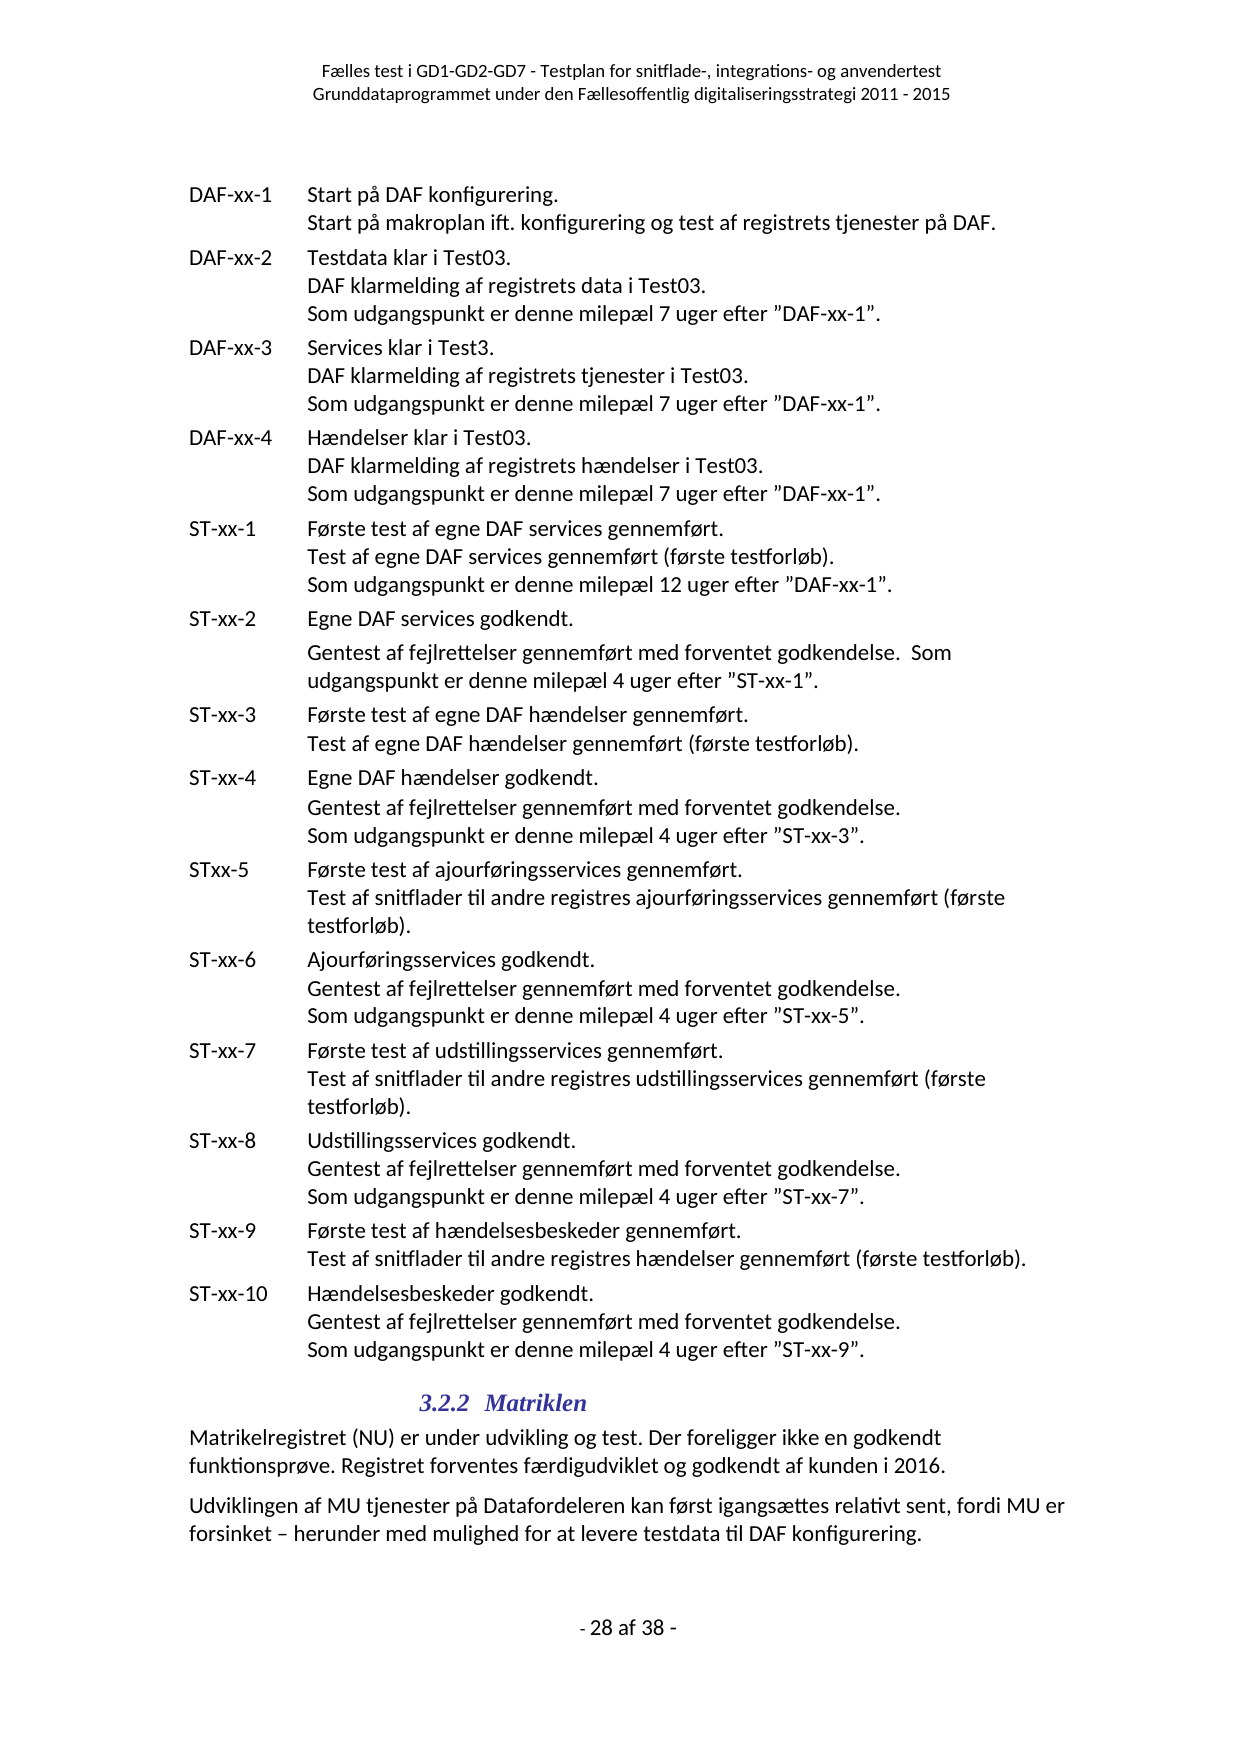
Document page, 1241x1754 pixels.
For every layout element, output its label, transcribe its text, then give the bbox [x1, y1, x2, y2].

table_cell Første test af hændelsesbeskeder gennemført. Test af snitflader til andre registres hændelser gennemført (første testforløb). [296, 1210, 1064, 1273]
table_cell ST-xx-1 [178, 508, 296, 598]
table_cell ST-xx-10 [178, 1273, 296, 1363]
table_cell Første test af ajourføringsservices gennemført. Test af snitflader til andre registres ajourføringsservices gennemført (første testforløb). [296, 849, 1064, 939]
table_cell Hændelsesbeskeder godkendt. Gentest af fejlrettelser gennemført med forventet godkendelse. Som udgangspunkt er denne milepæl 4 uger efter ”ST-xx-9”. [296, 1273, 1064, 1363]
table_cell DAF-xx-3 [178, 327, 296, 417]
table_cell ST-xx-9 [178, 1210, 296, 1273]
text Matrikelregistret (NU) er under udvikling og test. Der foreligger ikke en godkendt funktionsprøve. Registret forventes færdigudviklet og godkendt af kunden i 2016. [189, 1423, 1075, 1479]
table_cell ST-xx-7 [178, 1030, 296, 1120]
table_cell Ajourføringsservices godkendt. Gentest af fejlrettelser gennemført med forventet godkendelse. Som udgangspunkt er denne milepæl 4 uger efter ”ST-xx-5”. [296, 939, 1064, 1030]
table_cell ST-xx-6 [178, 939, 296, 1030]
table_cell Testdata klar i Test03. DAF klarmelding af registrets data i Test03. Som udgangspunkt er denne milepæl 7 uger efter ”DAF-xx-1”. [296, 237, 1064, 327]
table_cell Egne DAF hændelser godkendt. Gentest af fejlrettelser gennemført med forventet godkendelse. Som udgangspunkt er denne milepæl 4 uger efter ”ST-xx-3”. [296, 757, 1064, 849]
table_cell DAF-xx-4 [178, 417, 296, 507]
text Udviklingen af MU tjenester på Datafordeleren kan først igangsættes relativt sent, fordi MU er forsinket – herunder med mulighed for at levere testdata til DAF konfigurering. [189, 1491, 1075, 1547]
table_cell Første test af egne DAF hændelser gennemført. Test af egne DAF hændelser gennemført (første testforløb). [296, 694, 1064, 757]
table_cell Hændelser klar i Test03. DAF klarmelding af registrets hændelser i Test03. Som udgangspunkt er denne milepæl 7 uger efter ”DAF-xx-1”. [296, 417, 1064, 507]
table_cell DAF-xx-1 [178, 174, 296, 237]
table_cell Services klar i Test3. DAF klarmelding af registrets tjenester i Test03. Som udgangspunkt er denne milepæl 7 uger efter ”DAF-xx-1”. [296, 327, 1064, 417]
subtitle Matriklen [419, 1388, 1075, 1417]
table_cell DAF-xx-2 [178, 237, 296, 327]
table_cell Første test af egne DAF services gennemført. Test af egne DAF services gennemført (første testforløb). Som udgangspunkt er denne milepæl 12 uger efter ”DAF-xx-1”. [296, 508, 1064, 598]
table_cell ST-xx-4 [178, 757, 296, 849]
table_cell Første test af udstillingsservices gennemført. Test af snitflader til andre registres udstillingsservices gennemført (første testforløb). [296, 1030, 1064, 1120]
table_cell Egne DAF services godkendt. Gentest af fejlrettelser gennemført med forventet godkendelse. Som udgangspunkt er denne milepæl 4 uger efter ”ST-xx-1”. [296, 598, 1064, 694]
table_cell STxx-5 [178, 849, 296, 939]
table_cell Start på DAF konfigurering. Start på makroplan ift. konfigurering og test af registrets tjenester på DAF. [296, 174, 1064, 237]
table_cell ST-xx-8 [178, 1120, 296, 1210]
table_cell Udstillingsservices godkendt. Gentest af fejlrettelser gennemført med forventet godkendelse. Som udgangspunkt er denne milepæl 4 uger efter ”ST-xx-7”. [296, 1120, 1064, 1210]
table_cell ST-xx-3 [178, 694, 296, 757]
table_cell ST-xx-2 [178, 598, 296, 694]
